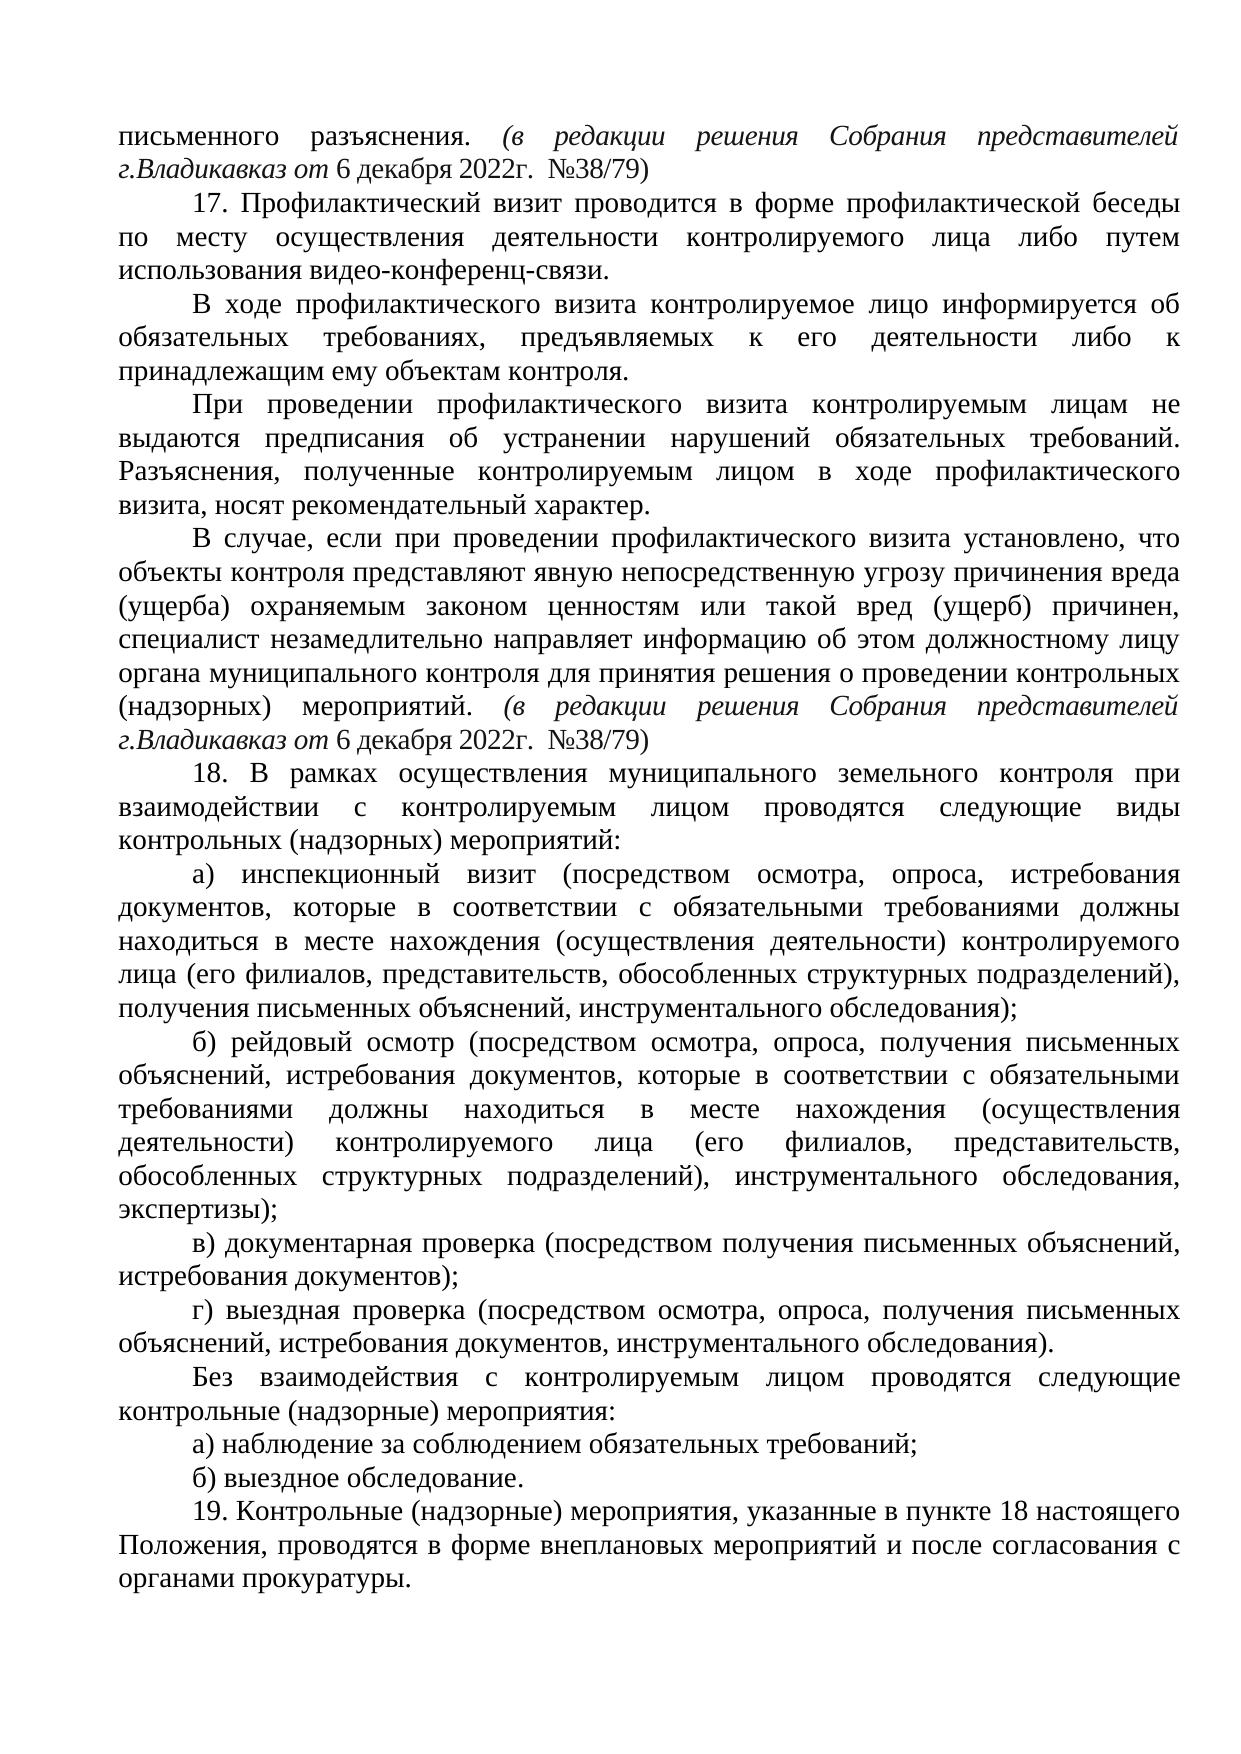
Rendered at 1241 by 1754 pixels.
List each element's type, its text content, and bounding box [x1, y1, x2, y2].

text б) рейдовый осмотр (посредством осмотра, опроса, получения письменных объяснений, истребования документов, которые в соответствии с обязательными требованиями должны находиться в месте нахождения (осуществления деятельности) контролируемого лица (его филиалов, представительств, обособленных структурных подразделений), инструментального обследования, экспертизы); [118, 1024, 1181, 1225]
text б) выездное обследование. [118, 1460, 1181, 1493]
text 19. Контрольные (надзорные) мероприятия, указанные в пункте 18 настоящего Положения, проводятся в форме внеплановых мероприятий и после согласования с органами прокуратуры. [118, 1493, 1181, 1594]
text В случае, если при проведении профилактического визита установлено, что объекты контроля представляют явную непосредственную угрозу причинения вреда (ущерба) охраняемым законом ценностям или такой вред (ущерб) причинен, специалист незамедлительно направляет информацию об этом должностному лицу органа муниципального контроля для принятия решения о проведении контрольных (надзорных) мероприятий. (в редакции решения Собрания представителей г.Владикавказ от 6 декабря 2022г. №38/79) [118, 521, 1181, 755]
text 17. Профилактический визит проводится в форме профилактической беседы по месту осуществления деятельности контролируемого лица либо путем использования видео-конференц-связи. [118, 185, 1181, 286]
text г) выездная проверка (посредством осмотра, опроса, получения письменных объяснений, истребования документов, инструментального обследования). [118, 1292, 1181, 1359]
text а) наблюдение за соблюдением обязательных требований; [118, 1426, 1181, 1460]
text При проведении профилактического визита контролируемым лицам не выдаются предписания об устранении нарушений обязательных требований. Разъяснения, полученные контролируемым лицом в ходе профилактического визита, носят рекомендательный характер. [118, 386, 1181, 521]
text а) инспекционный визит (посредством осмотра, опроса, истребования документов, которые в соответствии с обязательными требованиями должны находиться в месте нахождения (осуществления деятельности) контролируемого лица (его филиалов, представительств, обособленных структурных подразделений), получения письменных объяснений, инструментального обследования); [118, 856, 1181, 1024]
text 18. В рамках осуществления муниципального земельного контроля при взаимодействии с контролируемым лицом проводятся следующие виды контрольных (надзорных) мероприятий: [118, 755, 1181, 856]
text в) документарная проверка (посредством получения письменных объяснений, истребования документов); [118, 1225, 1181, 1292]
text В ходе профилактического визита контролируемое лицо информируется об обязательных требованиях, предъявляемых к его деятельности либо к принадлежащим ему объектам контроля. [118, 286, 1181, 386]
text Без взаимодействия с контролируемым лицом проводятся следующие контрольные (надзорные) мероприятия: [118, 1359, 1181, 1426]
